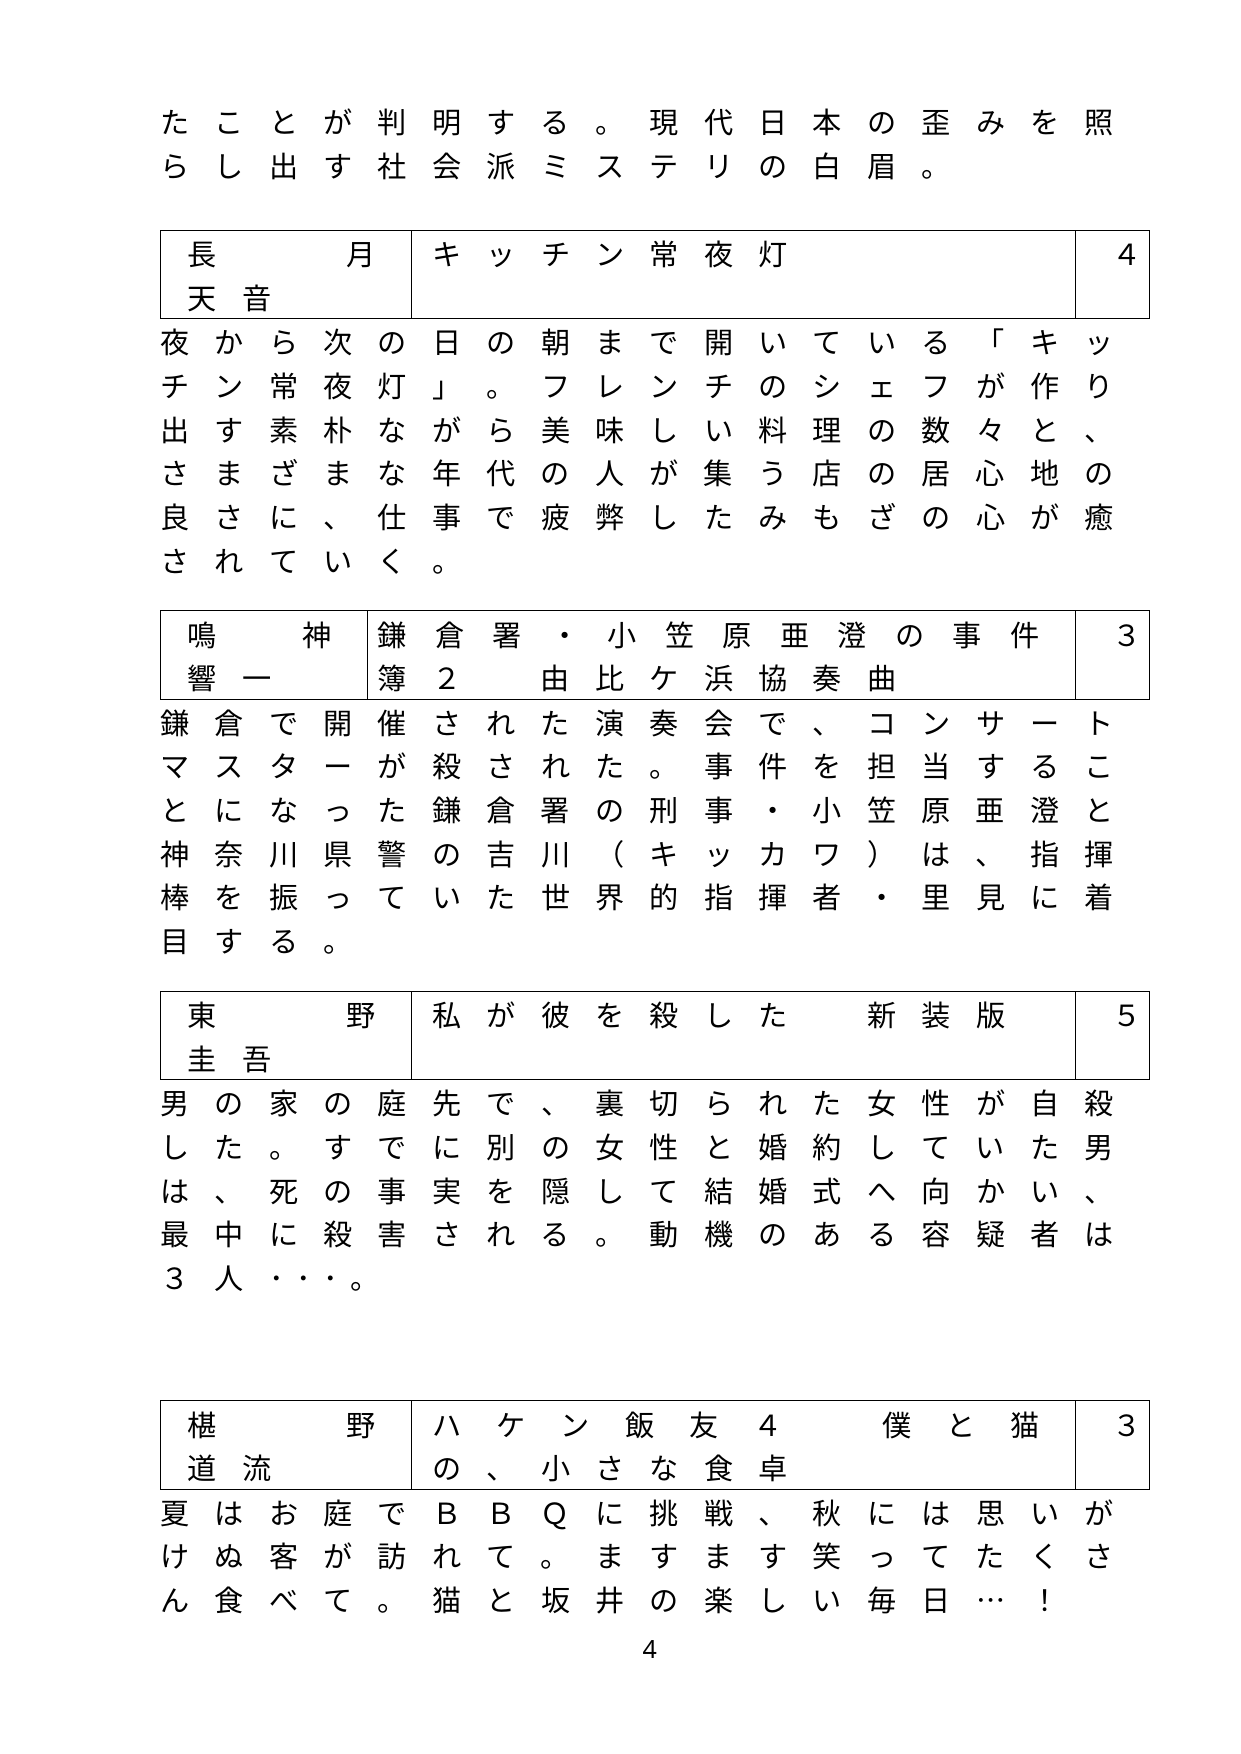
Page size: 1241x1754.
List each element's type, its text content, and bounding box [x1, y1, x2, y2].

text 男の家の庭先で、裏切られた女性が自殺した。すでに別の女性と婚約していた男は、死の事実を隠して結婚式へ向かい、最中に殺害される。動機のある容疑者は３人･･･。 [160, 1080, 1139, 1298]
table_header 東野 圭吾 [161, 992, 411, 1079]
table_header 長月 天音 [161, 231, 411, 318]
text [160, 99, 1139, 186]
text 鎌倉で開催された演奏会で、コンサートマスターが殺された。事件を担当することになった鎌倉署の刑事・小笠原亜澄と神奈川県警の吉川（キッカワ）は、指揮棒を振っていた世界的指揮者・里見に着目する。 [160, 700, 1139, 962]
table_header 私が彼を殺した 新装版 [412, 992, 1075, 1079]
table_header ５ [1076, 992, 1149, 1079]
text 夏はお庭でＢＢＱに挑戦、秋には思いがけぬ客が訪れて。ますます笑ってたくさん食べて。猫と坂井の楽しい毎日…！ [160, 1490, 1139, 1621]
table_header ハケン飯友４ 僕と猫の、小さな食卓 [412, 1401, 1075, 1489]
text 夜から次の日の朝まで開いている「キッチン常夜灯」。フレンチのシェフが作り出す素朴ながら美味しい料理の数々と、さまざまな年代の人が集う店の居心地の良さに、仕事で疲弊したみもざの心が癒されていく。 [160, 537, 1139, 581]
table_header 鳴神 響一 [161, 611, 367, 699]
table_header ３ [1076, 1401, 1149, 1489]
table_header キッチン常夜灯 [412, 231, 1075, 318]
table_header ４ [1076, 231, 1149, 318]
table_header ３ [1076, 611, 1149, 699]
table_header 鎌倉署・小笠原亜澄の事件簿２ 由比ケ浜協奏曲 [368, 611, 1075, 699]
table_header 椹野 道流 [161, 1401, 411, 1489]
